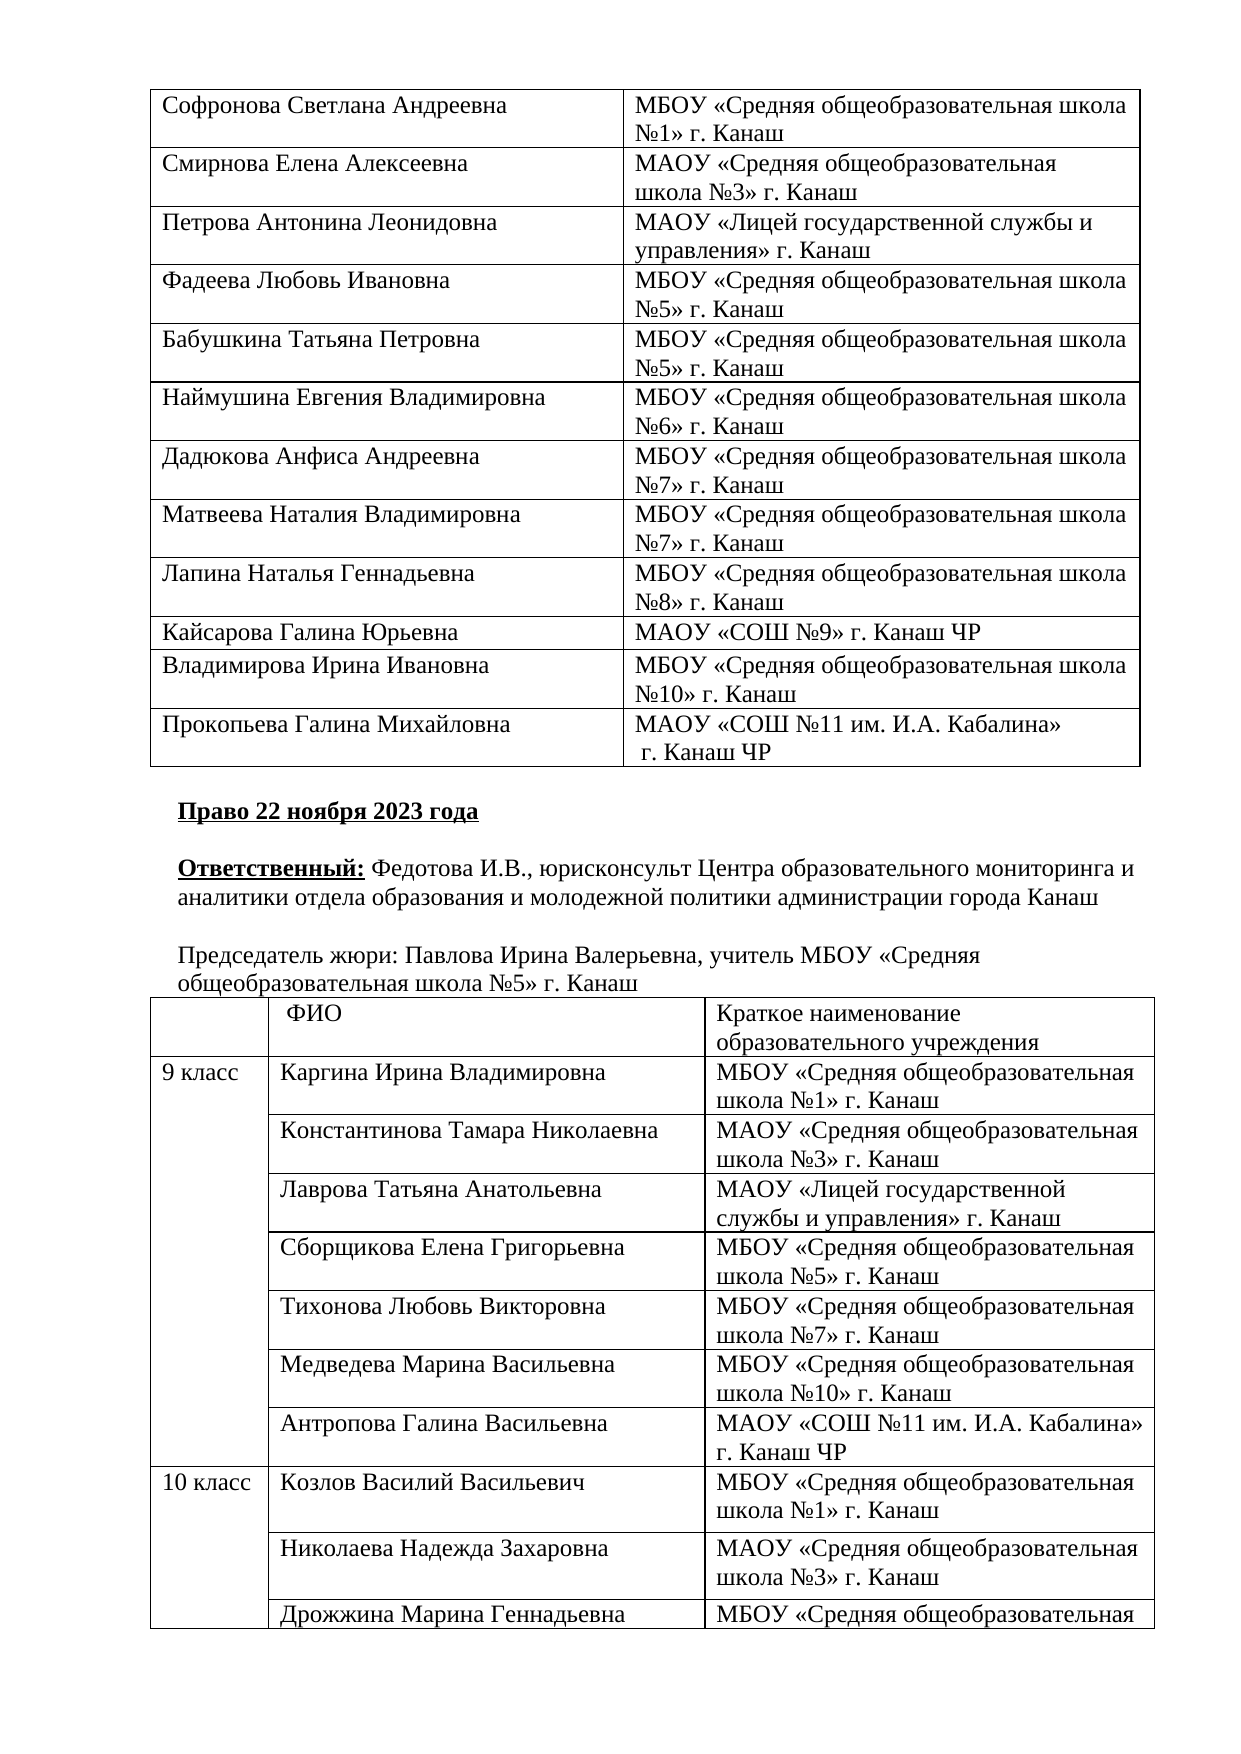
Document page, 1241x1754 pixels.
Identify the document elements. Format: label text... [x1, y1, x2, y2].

table_cell МБОУ «Средняя общеобразовательная школа №7» г. Канаш [624, 500, 1139, 557]
table_cell Лаврова Татьяна Анатольевна [269, 1174, 704, 1231]
table_cell Антропова Галина Васильевна [269, 1408, 704, 1466]
table_cell МБОУ «Средняя общеобразовательная школа №5» г. Канаш [706, 1233, 1154, 1290]
table_cell Фадеева Любовь Ивановна [151, 265, 623, 323]
table_cell Тихонова Любовь Викторовна [269, 1291, 704, 1348]
table_cell МАОУ «СОШ №11 им. И.А. Кабалина» г. Канаш ЧР [706, 1408, 1154, 1466]
table_header ФИО [269, 998, 704, 1056]
table_cell Козлов Василий Васильевич [269, 1467, 704, 1532]
table_cell Наймушина Евгения Владимировна [151, 383, 623, 440]
table_cell Матвеева Наталия Владимировна [151, 500, 623, 557]
table_header [151, 998, 268, 1056]
table_cell МБОУ «Средняя общеобразовательная школа №10» г. Канаш [706, 1350, 1154, 1407]
text Ответственный: Федотова И.В., юрисконсульт Центра образовательного мониторинга и аналитики отдела образования и молодежной политики администрации города Канаш [177, 853, 1181, 911]
table_cell МАОУ «СОШ №9» г. Канаш ЧР [624, 617, 1139, 649]
table_cell Константинова Тамара Николаевна [269, 1115, 704, 1173]
table_cell МБОУ «Средняя общеобразовательная школа №8» г. Канаш [624, 558, 1139, 616]
table_cell Бабушкина Татьяна Петровна [151, 324, 623, 381]
table_cell Николаева Надежда Захаровна [269, 1533, 704, 1598]
table_cell Владимирова Ирина Ивановна [151, 650, 623, 708]
table_cell МБОУ «Средняя общеобразовательная школа №5» г. Канаш [624, 265, 1139, 323]
table_cell МБОУ «Средняя общеобразовательная школа №10» г. Канаш [624, 650, 1139, 708]
table_cell МБОУ «Средняя общеобразовательная школа №1» г. Канаш [706, 1467, 1154, 1532]
table_cell 9 класс [151, 1057, 268, 1466]
table_cell МАОУ «Лицей государственной службы и управления» г. Канаш [706, 1174, 1154, 1231]
table_cell МБОУ «Средняя общеобразовательная школа №6» г. Канаш [624, 383, 1139, 440]
table_cell МАОУ «Средняя общеобразовательная школа №3» г. Канаш [624, 148, 1139, 206]
table_cell Медведева Марина Васильевна [269, 1350, 704, 1407]
table_cell МБОУ «Средняя общеобразовательная школа №5» г. Канаш [624, 324, 1139, 381]
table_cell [706, 1600, 1154, 1628]
table_header Краткое наименование образовательного учреждения [706, 998, 1154, 1056]
table_cell МБОУ «Средняя общеобразовательная школа №1» г. Канаш [624, 90, 1139, 147]
table_cell Смирнова Елена Алексеевна [151, 148, 623, 206]
table_cell МБОУ «Средняя общеобразовательная школа №1» г. Канаш [706, 1057, 1154, 1114]
table_cell 10 класс [151, 1467, 268, 1628]
table_cell МАОУ «Лицей государственной службы и управления» г. Канаш [624, 207, 1139, 264]
table_cell Софронова Светлана Андреевна [151, 90, 623, 147]
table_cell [269, 1600, 704, 1628]
table_cell Петрова Антонина Леонидовна [151, 207, 623, 264]
text Председатель жюри: Павлова Ирина Валерьевна, учитель МБОУ «Средняя общеобразовательная школа №5» г. Канаш [177, 940, 1181, 997]
table_cell Прокопьева Галина Михайловна [151, 709, 623, 766]
table_cell МАОУ «СОШ №11 им. И.А. Кабалина» г. Канаш ЧР [624, 709, 1139, 766]
table_cell Каргина Ирина Владимировна [269, 1057, 704, 1114]
table_cell МБОУ «Средняя общеобразовательная школа №7» г. Канаш [624, 441, 1139, 498]
table_cell МБОУ «Средняя общеобразовательная школа №7» г. Канаш [706, 1291, 1154, 1348]
table_cell Лапина Наталья Геннадьевна [151, 558, 623, 616]
table_cell МАОУ «Средняя общеобразовательная школа №3» г. Канаш [706, 1115, 1154, 1173]
table_cell Сборщикова Елена Григорьевна [269, 1233, 704, 1290]
table_cell Дадюкова Анфиса Андреевна [151, 441, 623, 498]
table_cell МАОУ «Средняя общеобразовательная школа №3» г. Канаш [706, 1533, 1154, 1598]
text Право 22 ноября 2023 года [177, 796, 1181, 825]
table_cell Кайсарова Галина Юрьевна [151, 617, 623, 649]
